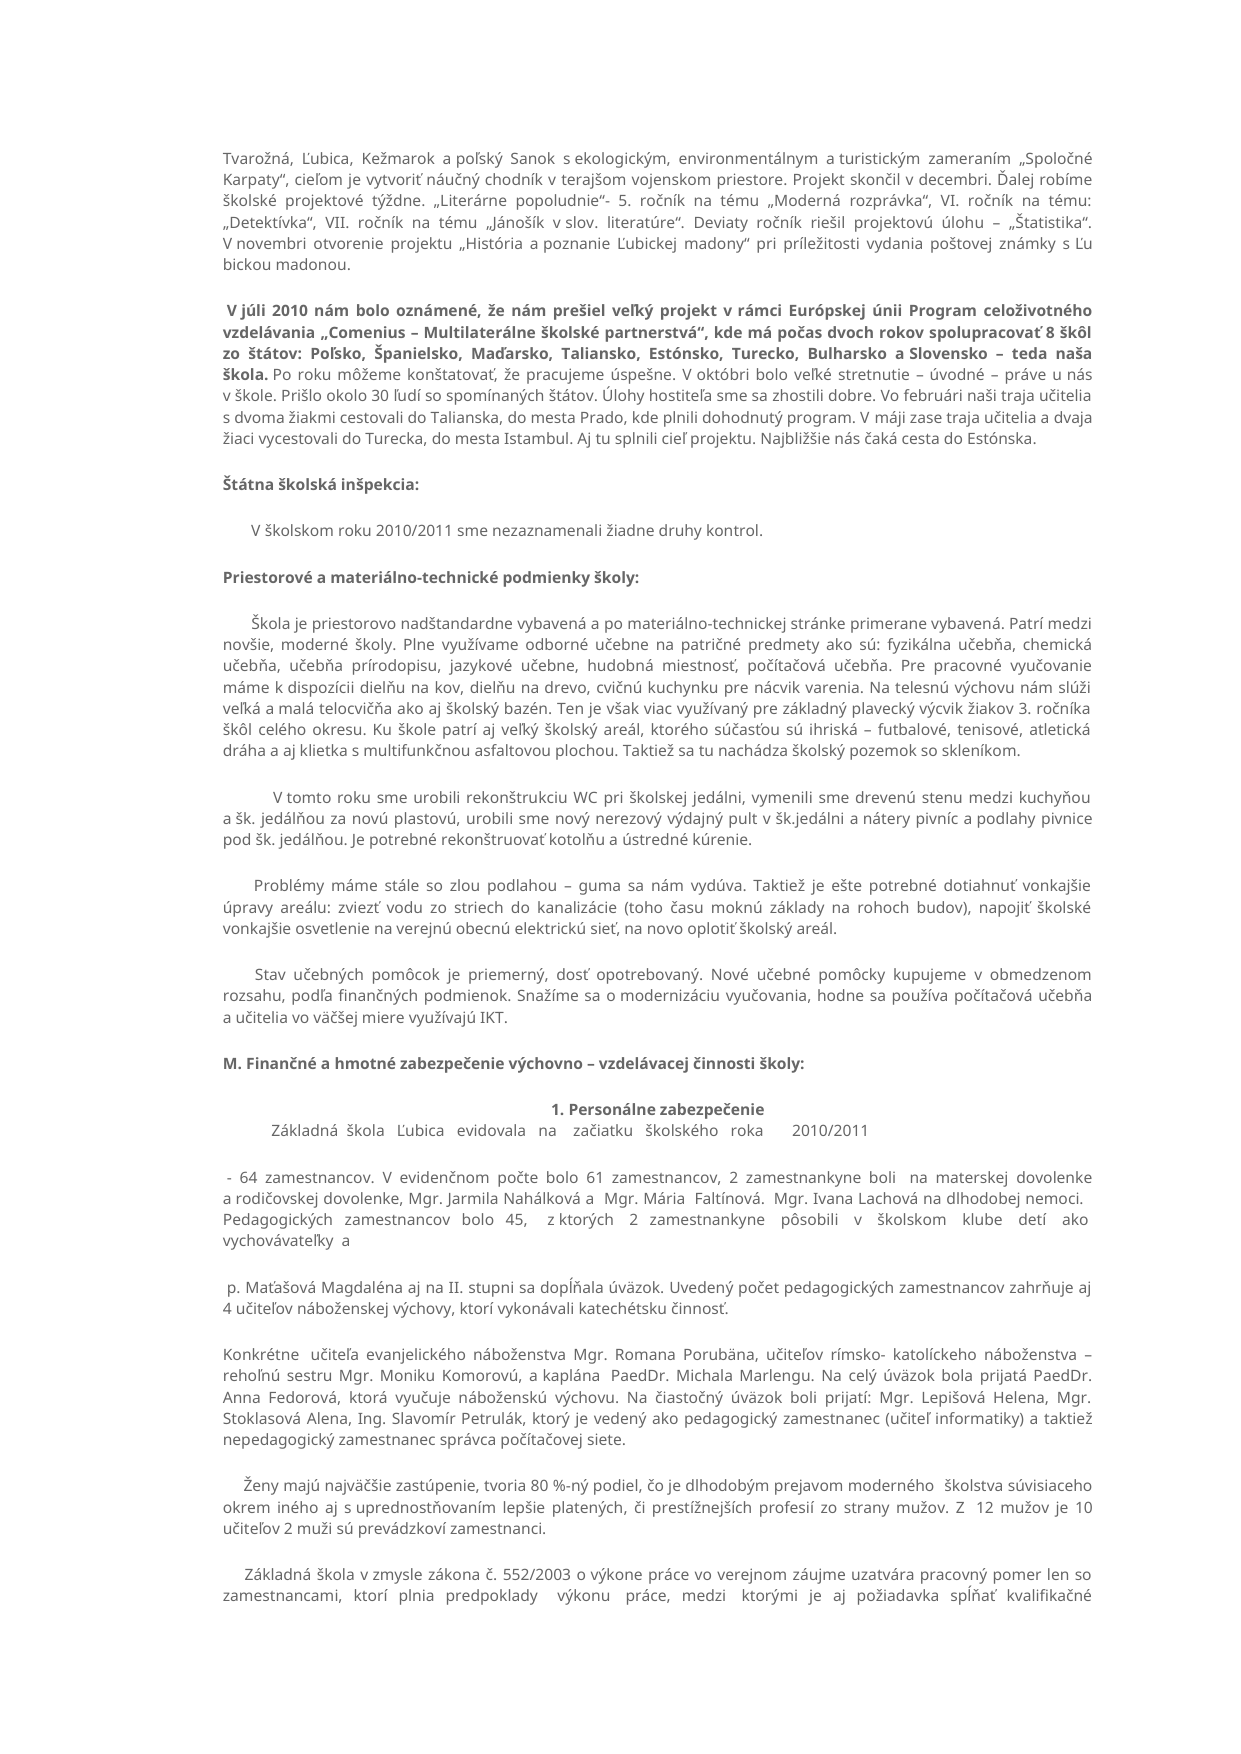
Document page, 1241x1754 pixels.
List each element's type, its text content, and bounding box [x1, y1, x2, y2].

text V tomto roku sme urobili rekonštrukciu WC pri školskej jedálni, vymenili sme drevenú stenu medzi kuchyňou a šk. jedálňou za novú plastovú, urobili sme nový nerezový výdajný pult v šk.jedálni a nátery pivníc a podlahy pivnice pod šk. jedálňou. Je potrebné rekonštruovať kotolňu a ústredné kúrenie. [223, 786, 1093, 850]
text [223, 148, 1093, 275]
text Štátna školská inšpekcia: [223, 474, 1093, 495]
text M. Finančné a hmotné zabezpečenie výchovno – vzdelávacej činnosti školy: [223, 1053, 1093, 1074]
text 1. Personálne zabezpečenie [223, 1099, 1093, 1120]
text Základná škola Ľubica evidovala na začiatku školského roka 2010/2011 [223, 1120, 1093, 1141]
text Priestorové a materiálno-technické podmienky školy: [223, 566, 1093, 588]
text Stav učebných pomôcok je priemerný, dosť opotrebovaný. Nové učebné pomôcky kupujeme v obmedzenom rozsahu, podľa finančných podmienok. Snažíme sa o modernizáciu vyučovania, hodne sa používa počítačová učebňa a učitelia vo väčšej miere využívajú IKT. [223, 964, 1093, 1028]
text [223, 1564, 1093, 1606]
text V júli 2010 nám bolo oznámené, že nám prešiel veľký projekt v rámci Európskej únii Program celoživotného vzdelávania „Comenius – Multilaterálne školské partnerstvá“, kde má počas dvoch rokov spolupracovať 8 škôl zo štátov: Poľsko, Španielsko, Maďarsko, Taliansko, Estónsko, Turecko, Bulharsko a Slovensko – teda naša škola. Po roku môžeme konštatovať, že pracujeme úspešne. V októbri bolo veľké stretnutie – úvodné – práve u nás v škole. Prišlo okolo 30 ľudí so spomínaných štátov. Úlohy hostiteľa sme sa zhostili dobre. Vo februári naši traja učitelia s dvoma žiakmi cestovali do Talianska, do mesta Prado, kde plnili dohodnutý program. V máji zase traja učitelia a dvaja žiaci vycestovali do Turecka, do mesta Istambul. Aj tu splnili cieľ projektu. Najbližšie nás čaká cesta do Estónska. [223, 300, 1093, 449]
text - 64 zamestnancov. V evidenčnom počte bolo 61 zamestnancov, 2 zamestnankyne boli na materskej dovolenke a rodičovskej dovolenke, Mgr. Jarmila Nahálková a Mgr. Mária Faltínová. Mgr. Ivana Lachová na dlhodobej nemoci. Pedagogických zamestnancov bolo 45, z ktorých 2 zamestnankyne pôsobili v školskom klube detí ako vychovávateľky a [223, 1166, 1093, 1251]
text Ženy majú najväčšie zastúpenie, tvoria 80 %-ný podiel, čo je dlhodobým prejavom moderného školstva súvisiaceho okrem iného aj s uprednostňovaním lepšie platených, či prestížnejších profesií zo strany mužov. Z 12 mužov je 10 učiteľov 2 muži sú prevádzkoví zamestnanci. [223, 1475, 1093, 1539]
text Konkrétne učiteľa evanjelického náboženstva Mgr. Romana Porubäna, učiteľov rímsko- katolíckeho náboženstva – rehoľnú sestru Mgr. Moniku Komorovú, a kaplána PaedDr. Michala Marlengu. Na celý úväzok bola prijatá PaedDr. Anna Fedorová, ktorá vyučuje náboženskú výchovu. Na čiastočný úväzok boli prijatí: Mgr. Lepišová Helena, Mgr. Stoklasová Alena, Ing. Slavomír Petrulák, ktorý je vedený ako pedagogický zamestnanec (učiteľ informatiky) a taktiež nepedagogický zamestnanec správca počítačovej siete. [223, 1344, 1093, 1450]
text V školskom roku 2010/2011 sme nezaznamenali žiadne druhy kontrol. [223, 520, 1093, 541]
text p. Maťašová Magdaléna aj na II. stupni sa dopĺňala úväzok. Uvedený počet pedagogických zamestnancov zahrňuje aj 4 učiteľov náboženskej výchovy, ktorí vykonávali katechétsku činnosť. [223, 1276, 1093, 1319]
text Škola je priestorovo nadštandardne vybavená a po materiálno-technickej stránke primerane vybavená. Patrí medzi novšie, moderné školy. Plne využívame odborné učebne na patričné predmety ako sú: fyzikálna učebňa, chemická učebňa, učebňa prírodopisu, jazykové učebne, hudobná miestnosť, počítačová učebňa. Pre pracovné vyučovanie máme k dispozícii dielňu na kov, dielňu na drevo, cvičnú kuchynku pre nácvik varenia. Na telesnú výchovu nám slúži veľká a malá telocvičňa ako aj školský bazén. Ten je však viac využívaný pre základný plavecký výcvik žiakov 3. ročníka škôl celého okresu. Ku škole patrí aj veľký školský areál, ktorého súčasťou sú ihriská – futbalové, tenisové, atletická dráha a aj klietka s multifunkčnou asfaltovou plochou. Taktiež sa tu nachádza školský pozemok so skleníkom. [223, 613, 1093, 761]
text Problémy máme stále so zlou podlahou – guma sa nám vydúva. Taktiež je ešte potrebné dotiahnuť vonkajšie úpravy areálu: zviezť vodu zo striech do kanalizácie (toho času moknú základy na rohoch budov), napojiť školské vonkajšie osvetlenie na verejnú obecnú elektrickú sieť, na novo oplotiť školský areál. [223, 875, 1093, 939]
